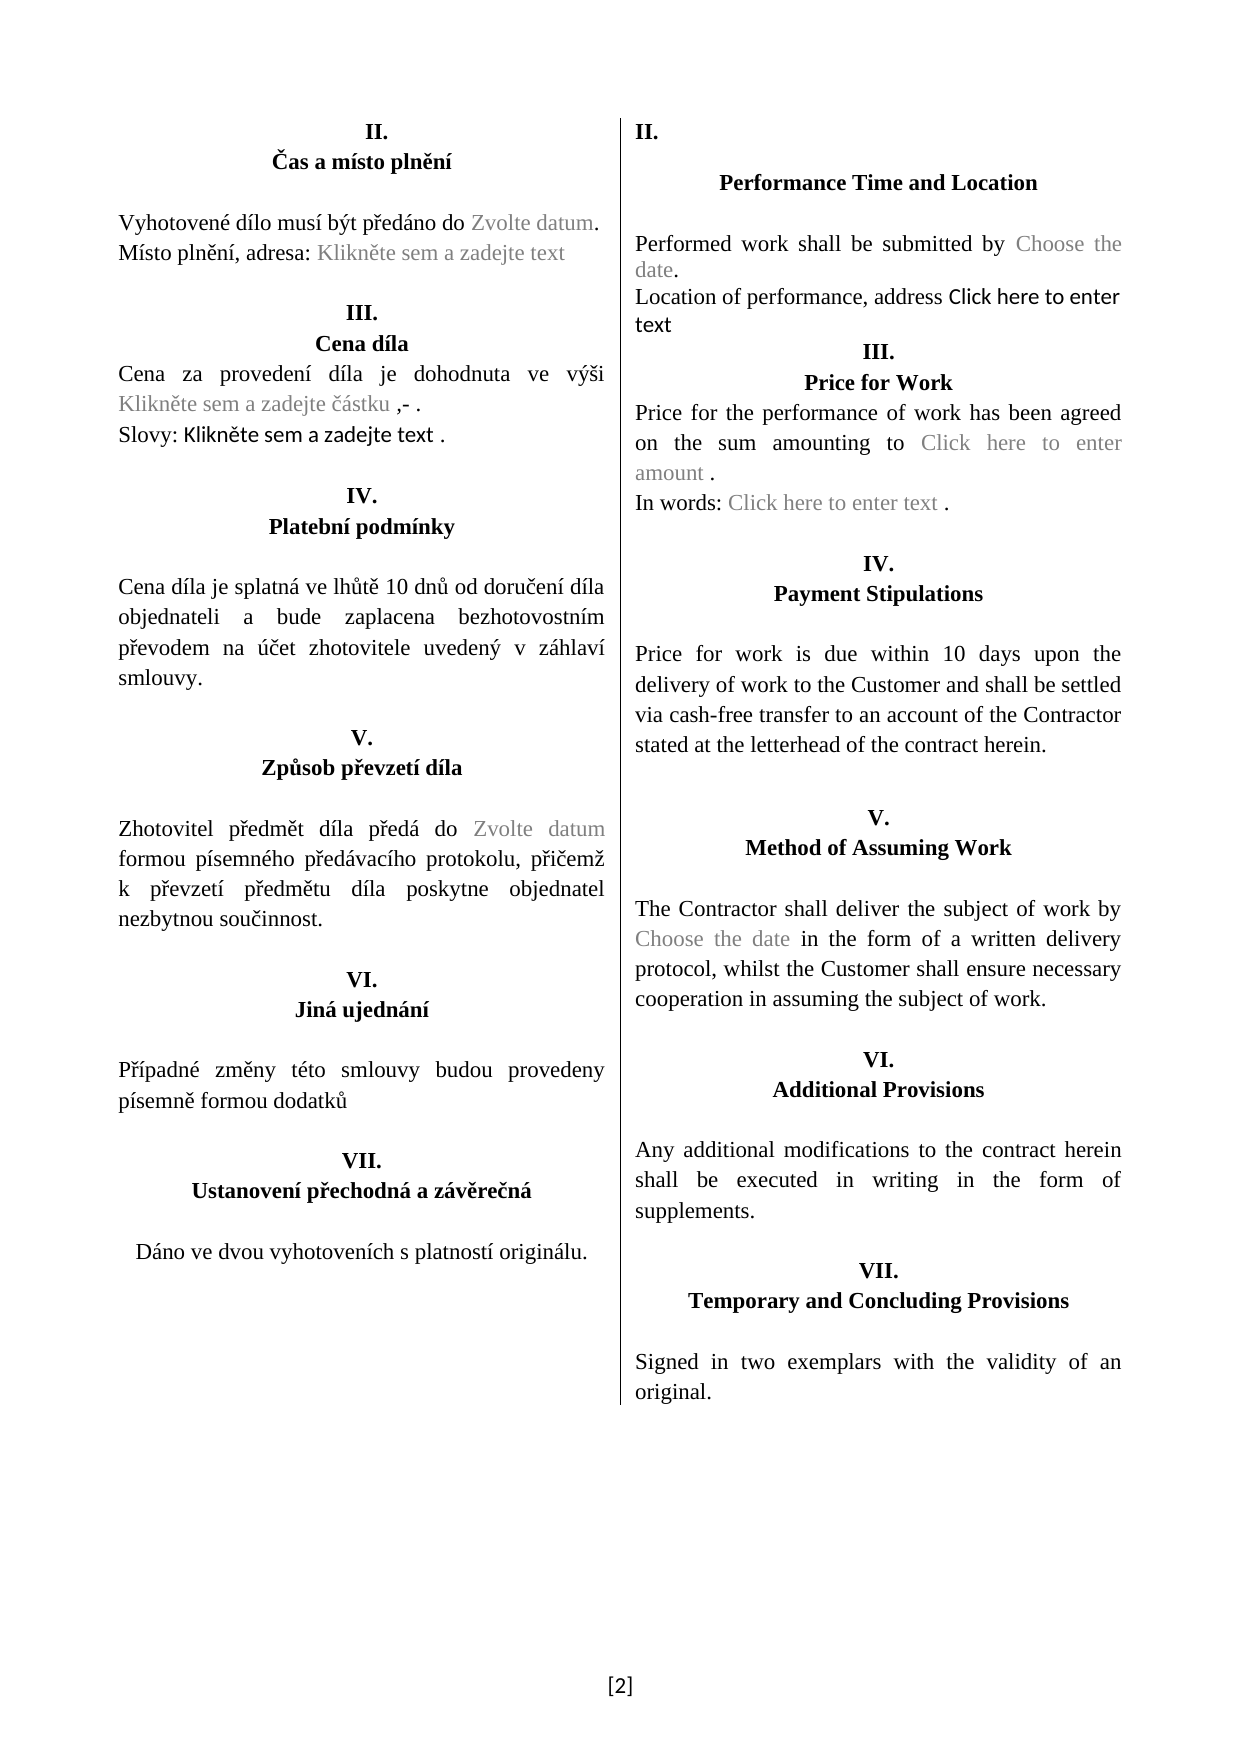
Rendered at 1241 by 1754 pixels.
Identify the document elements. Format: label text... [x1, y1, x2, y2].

text Dáno ve dvou vyhotoveních s platností originálu.II. [118, 1238, 605, 1264]
text Jiná ujednání [118, 996, 605, 1022]
text Vyhotovené dílo musí být předáno do . [118, 209, 605, 235]
text Payment Stipulations [635, 580, 1122, 606]
text Cena za provedení díla je dohodnuta ve výši ,- . [118, 360, 605, 416]
text II. [118, 118, 620, 144]
text V. [635, 804, 1122, 830]
text IV. [635, 550, 1122, 576]
text Cena díla je splatná ve lhůtě 10 dnů od doručení díla objednateli a bude zaplacena bezhotovostním převodem na účet zhotovitele uvedený v záhlaví smlouvy. [118, 573, 605, 690]
text The Contractor shall deliver the subject of work by in the form of a written delivery protocol, whilst the Customer shall ensure necessary cooperation in assuming the subject of work. [635, 894, 1122, 1012]
text Způsob převzetí díla [118, 754, 605, 781]
text Any additional modifications to the contract herein shall be executed in writing in the form of supplements. [635, 1136, 1122, 1223]
text Additional Provisions [635, 1076, 1122, 1102]
text V. [118, 724, 605, 751]
text Ustanovení přechodná a závěrečná [118, 1177, 605, 1204]
text In words: . [635, 489, 1122, 516]
text Signed in two exemplars with the validity of an original. [635, 1348, 1122, 1404]
text Místo plnění, adresa: [118, 239, 605, 265]
text Zhotovitel předmět díla předá do formou písemného předávacího protokolu, přičemž k převzetí předmětu díla poskytne objednatel nezbytnou součinnost. [118, 815, 605, 932]
text Čas a místo plnění [118, 148, 605, 175]
text Location of performance, address [635, 282, 1122, 338]
text IV. [118, 483, 605, 509]
text Případné změny této smlouvy budou provedeny písemně formou dodatků [118, 1057, 605, 1113]
text Slovy: . [118, 420, 605, 448]
text Method of Assuming Work [635, 834, 1122, 861]
text VI. [118, 966, 605, 992]
text Temporary and Concluding Provisions [635, 1287, 1122, 1314]
text Price for the performance of work has been agreed on the sum amounting to . [635, 399, 1122, 486]
text VI. [635, 1046, 1122, 1072]
text Performance Time and Location [635, 169, 1122, 196]
text III. [635, 338, 1122, 365]
text Price for work is due within 10 days upon the delivery of work to the Customer and shall be settled via cash-free transfer to an account of the Contractor stated at the letterhead of the contract herein. [635, 640, 1122, 757]
text Performed work shall be submitted by . [635, 229, 1122, 282]
text Platební podmínky [118, 513, 605, 539]
text Cena díla [118, 329, 605, 356]
text III. [118, 299, 605, 326]
text Price for Work [635, 368, 1122, 395]
text VII. [118, 1147, 605, 1173]
text VII. [635, 1257, 1122, 1283]
